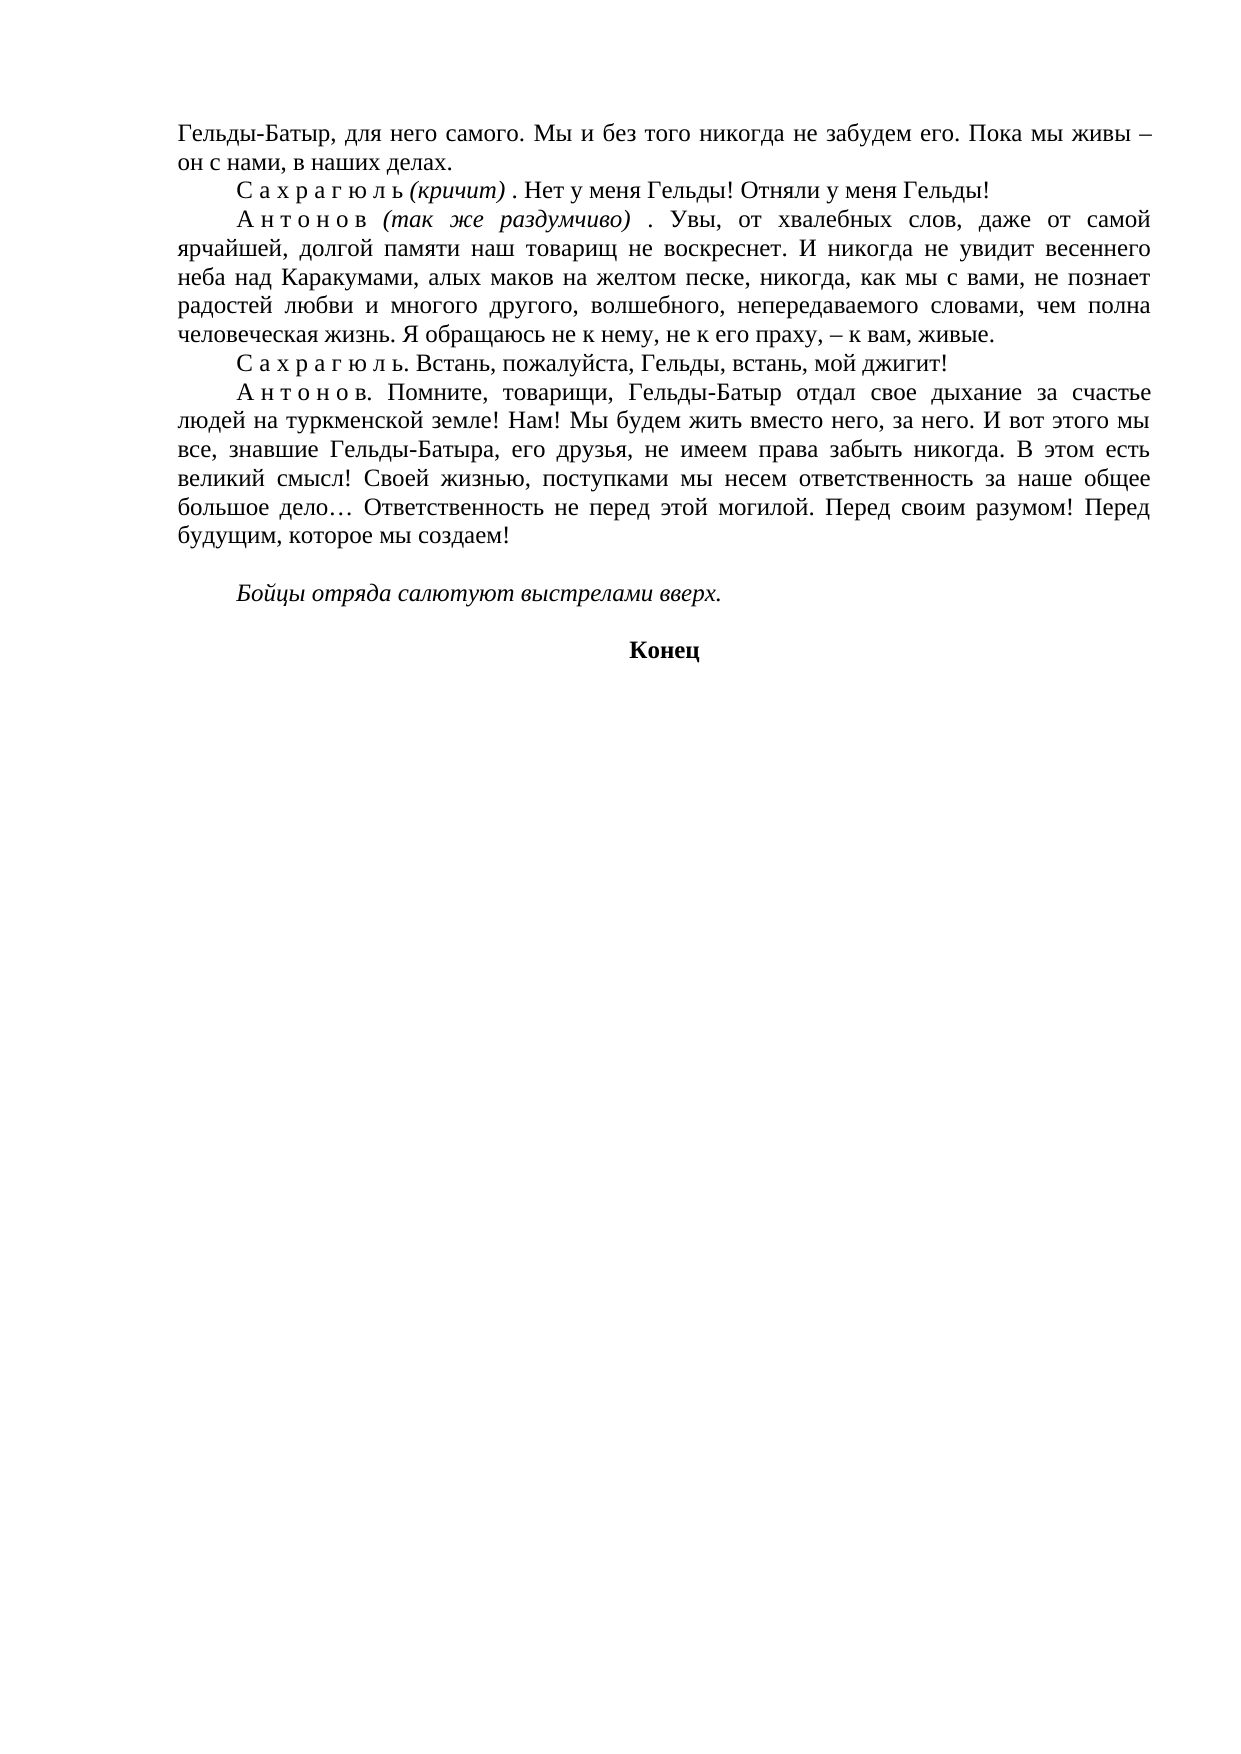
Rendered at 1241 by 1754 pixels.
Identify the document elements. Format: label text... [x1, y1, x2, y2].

subtitle Конец [177, 636, 1152, 664]
text Бойцы отряда салютуют выстрелами вверх. [177, 578, 1152, 607]
text А н т о н о в. Помните, товарищи, Гельды-Батыр отдал свое дыхание за счастье людей на туркменской земле! Нам! Мы будем жить вместо него, за него. И вот этого мы все, знавшие Гельды-Батыра, его друзья, не имеем права забыть никогда. В этом есть великий смысл! Своей жизнью, поступками мы несем ответственность за наше общее большое дело… Ответственность не перед этой могилой. Перед своим разумом! Перед будущим, которое мы создаем! [177, 377, 1152, 549]
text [177, 118, 1152, 176]
text А н т о н о в (так же раздумчиво) . Увы, от хвалебных слов, даже от самой ярчайшей, долгой памяти наш товарищ не воскреснет. И никогда не увидит весеннего неба над Каракумами, алых маков на желтом песке, никогда, как мы с вами, не познает радостей любви и многого другого, волшебного, непередаваемого словами, чем полна человеческая жизнь. Я обращаюсь не к нему, не к его праху, – к вам, живые. [177, 204, 1152, 348]
text С а х р а г ю л ь. Встань, пожалуйста, Гельды, встань, мой джигит! [177, 348, 1152, 377]
text С а х р а г ю л ь (кричит) . Нет у меня Гельды! Отняли у меня Гельды! [177, 176, 1152, 204]
